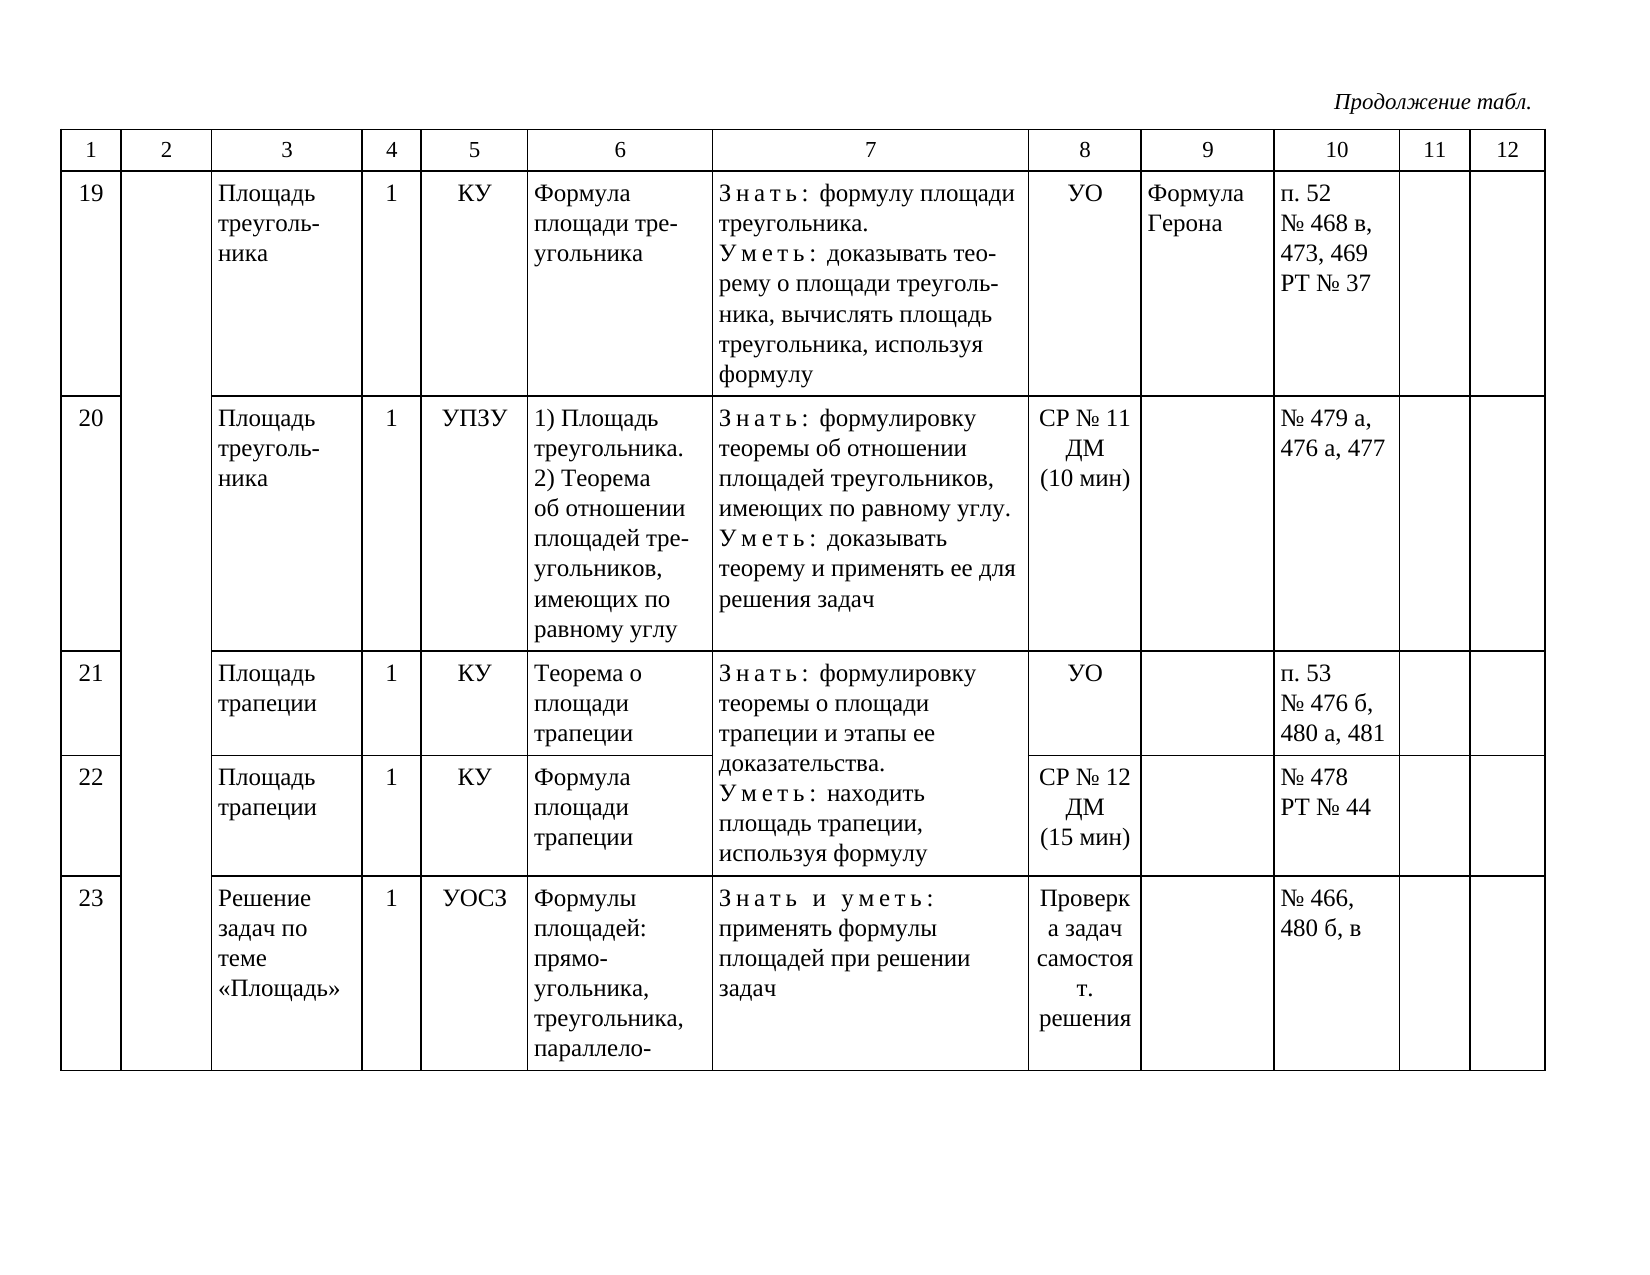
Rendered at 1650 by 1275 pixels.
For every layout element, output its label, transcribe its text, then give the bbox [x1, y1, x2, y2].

table_cell Площадь трапеции [212, 652, 361, 754]
table_cell 19 [62, 172, 120, 395]
table_header 2 [122, 130, 211, 170]
table_cell [1400, 877, 1469, 1069]
table_cell УПЗУ [422, 397, 527, 650]
table_cell КУ [422, 172, 527, 395]
table_header 1 [62, 130, 120, 170]
table_header 5 [422, 130, 527, 170]
table_cell Площадь трапеции [212, 756, 361, 875]
table_cell УО [1029, 652, 1140, 754]
table_cell Формулы площадей: прямо-угольника, треугольника, параллело- [528, 877, 712, 1069]
table_cell Знать и уметь: применять формулы площадей при решении задач [713, 877, 1028, 1069]
table_cell 1 [363, 397, 420, 650]
table_cell № 466, 480 б, в [1275, 877, 1399, 1069]
table_cell Знать: формулу площади треугольника. Уметь: доказывать тео- рему о площади треуголь- ника, вычислять площадь треугольника, используя формулу [713, 172, 1028, 395]
table_cell СР № 12 ДМ (15 мин) [1029, 756, 1140, 875]
table_cell Формула площади трапеции [528, 756, 712, 875]
table_cell п. 53 № 476 б, 480 а, 481 [1275, 652, 1399, 754]
table_cell [1400, 756, 1469, 875]
table_cell 1 [363, 877, 420, 1069]
table_cell Формула площади тре-угольника [528, 172, 712, 395]
table_cell КУ [422, 756, 527, 875]
table_cell 1 [363, 756, 420, 875]
table_cell № 478 РТ № 44 [1275, 756, 1399, 875]
table_cell [1471, 756, 1544, 875]
table_cell Теорема о площади трапеции [528, 652, 712, 754]
table_cell № 479 а, 476 а, 477 [1275, 397, 1399, 650]
table_header 6 [528, 130, 712, 170]
table_cell Решение задач по теме «Площадь» [212, 877, 361, 1069]
table_cell Проверка задач самостоят. решения [1029, 877, 1140, 1069]
table_cell УО [1029, 172, 1140, 395]
table_cell п. 52 № 468 в, 473, 469 РТ № 37 [1275, 172, 1399, 395]
table_header 11 [1400, 130, 1469, 170]
table_header 8 [1029, 130, 1140, 170]
table_cell [1142, 652, 1273, 754]
table_header 9 [1142, 130, 1273, 170]
table_cell 20 [62, 397, 120, 650]
table_cell 21 [62, 652, 120, 754]
table_cell Площадь треуголь- ника [212, 172, 361, 395]
table_cell [1471, 397, 1544, 650]
table_cell СР № 11 ДМ (10 мин) [1029, 397, 1140, 650]
table_cell 22 [62, 756, 120, 875]
text Продолжение табл. [74, 88, 1532, 115]
table_cell 23 [62, 877, 120, 1069]
table_header 12 [1471, 130, 1544, 170]
table_cell Площадь треуголь- ника [212, 397, 361, 650]
table_cell [1471, 877, 1544, 1069]
table_cell [1400, 172, 1469, 395]
table_cell [122, 172, 211, 1069]
table_cell УОСЗ [422, 877, 527, 1069]
table_cell 1) Площадь треугольника. 2) Теорема об отношении площадей тре-угольников, имеющих по равному углу [528, 397, 712, 650]
table_cell Знать: формулировку теоремы об отношении площадей треугольников, имеющих по равному углу. Уметь: доказывать теорему и применять ее для решения задач [713, 397, 1028, 650]
table_cell Формула Герона [1142, 172, 1273, 395]
table_cell [1142, 756, 1273, 875]
table_header 3 [212, 130, 361, 170]
table_cell КУ [422, 652, 527, 754]
table_cell [1400, 652, 1469, 754]
table_cell [1142, 877, 1273, 1069]
table_cell 1 [363, 172, 420, 395]
table_cell Знать: формулировку теоремы о площади трапеции и этапы ее доказательства. Уметь: находить площадь трапеции, используя формулу [713, 652, 1028, 875]
table_cell 1 [363, 652, 420, 754]
table_cell [1471, 172, 1544, 395]
table_cell [1400, 397, 1469, 650]
table_header 4 [363, 130, 420, 170]
table_header 10 [1275, 130, 1399, 170]
table_cell [1471, 652, 1544, 754]
table_cell [1142, 397, 1273, 650]
table_header 7 [713, 130, 1028, 170]
